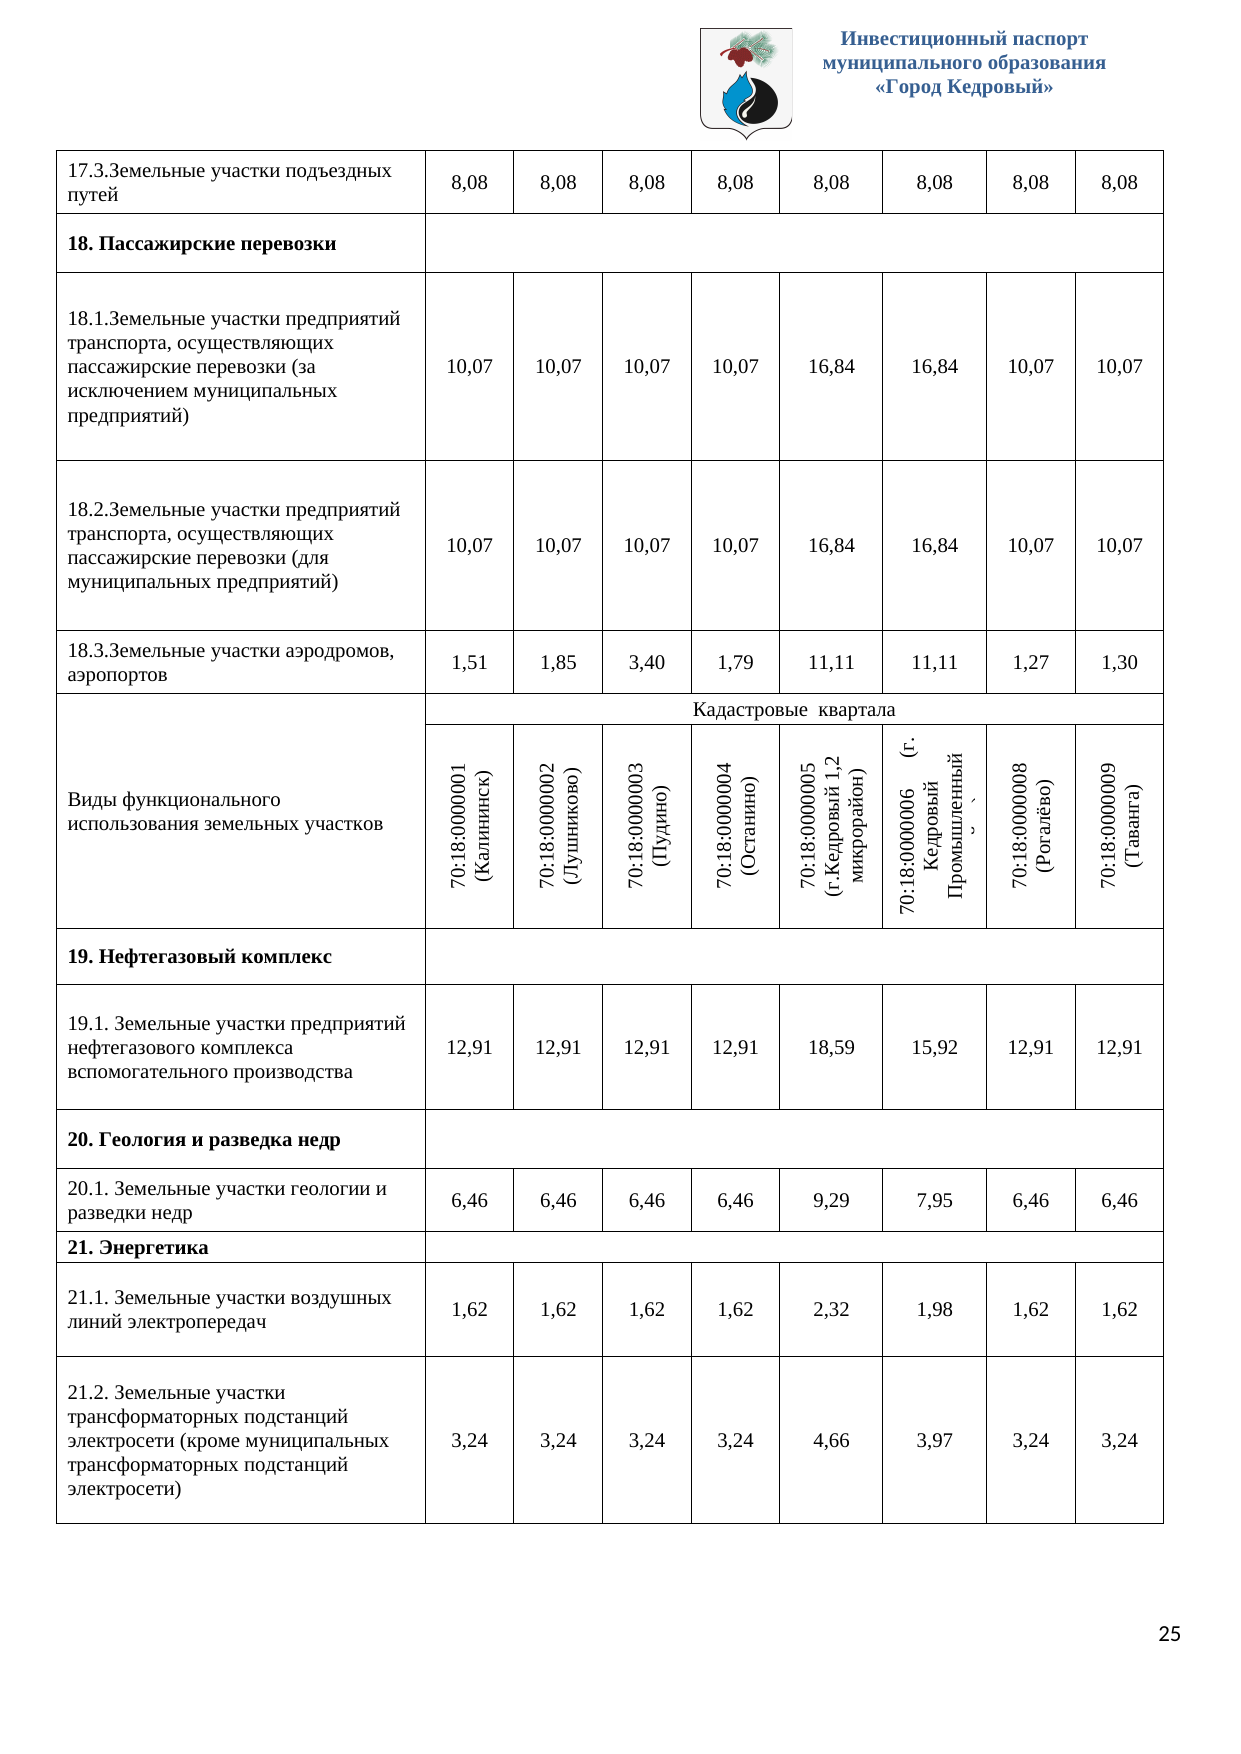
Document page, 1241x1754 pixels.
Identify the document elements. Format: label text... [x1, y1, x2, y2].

table_cell 10,07 [426, 273, 513, 460]
table_cell 6,46 [603, 1169, 691, 1231]
table_cell 70:18:0000001 (Калининск) [426, 725, 513, 928]
table_cell 20. Геология и разведка недр [57, 1110, 425, 1168]
table_cell 3,24 [692, 1357, 779, 1523]
table_cell 1,62 [426, 1263, 513, 1356]
table_cell 18,59 [780, 985, 882, 1109]
table_cell 3,24 [987, 1357, 1075, 1523]
table_cell 8,08 [426, 151, 513, 213]
table_cell 16,84 [780, 461, 882, 630]
table_cell 10,07 [426, 461, 513, 630]
table_cell 8,08 [883, 151, 986, 213]
table_cell 10,07 [1076, 461, 1163, 630]
table_cell 3,24 [426, 1357, 513, 1523]
table_cell 70:18:0000002 (Лушниково) [514, 725, 602, 928]
table_cell 10,07 [692, 461, 779, 630]
table_cell Виды функционального использования земельных участков [57, 694, 425, 928]
table_cell 1,85 [514, 631, 602, 692]
table_cell 4,66 [780, 1357, 882, 1523]
table_cell 3,40 [603, 631, 691, 692]
table_cell 18. Пассажирские перевозки [57, 214, 425, 272]
table_cell 8,08 [514, 151, 602, 213]
table_cell 10,07 [1076, 273, 1163, 460]
table_cell 1,51 [426, 631, 513, 692]
table_cell 10,07 [692, 273, 779, 460]
table_cell 10,07 [987, 273, 1075, 460]
table_cell 18.2.Земельные участки предприятий транспорта, осуществляющих пассажирские перевозки (для муниципальных предприятий) [57, 461, 425, 630]
table_cell 6,46 [426, 1169, 513, 1231]
table_cell 12,91 [514, 985, 602, 1109]
table_cell 1,62 [692, 1263, 779, 1356]
table_cell 70:18:0000003 (Пудино) [603, 725, 691, 928]
table_cell 70:18:0000006 (г. Кедровый Промышленный район) [883, 725, 986, 928]
table_cell 21.2. Земельные участки трансформаторных подстанций электросети (кроме муниципальных трансформаторных подстанций электросети) [57, 1357, 425, 1523]
table_cell 70:18:0000008 (Рогалёво) [987, 725, 1075, 928]
table_cell 12,91 [426, 985, 513, 1109]
table_cell [426, 929, 1163, 984]
table_cell 8,08 [987, 151, 1075, 213]
table_cell 1,62 [1076, 1263, 1163, 1356]
table_cell 8,08 [692, 151, 779, 213]
table_cell 12,91 [1076, 985, 1163, 1109]
table_cell 10,07 [603, 273, 691, 460]
table_cell 10,07 [514, 273, 602, 460]
table_cell 12,91 [603, 985, 691, 1109]
table_cell 12,91 [692, 985, 779, 1109]
picture [700, 28, 793, 141]
table_cell 11,11 [883, 631, 986, 692]
table_cell 17.3.Земельные участки подъездных путей [57, 151, 425, 213]
table_cell 8,08 [603, 151, 691, 213]
table_cell 3,24 [1076, 1357, 1163, 1523]
table_cell 1,98 [883, 1263, 986, 1356]
table_cell 70:18:0000004 (Останино) [692, 725, 779, 928]
table_cell 3,97 [883, 1357, 986, 1523]
table_cell 8,08 [780, 151, 882, 213]
table_cell 6,46 [692, 1169, 779, 1231]
table_cell 7,95 [883, 1169, 986, 1231]
table_cell 19. Нефтегазовый комплекс [57, 929, 425, 984]
table_cell 18.3.Земельные участки аэродромов, аэропортов [57, 631, 425, 692]
table_cell 9,29 [780, 1169, 882, 1231]
table_cell 16,84 [883, 461, 986, 630]
table_cell 12,91 [987, 985, 1075, 1109]
table_cell 11,11 [780, 631, 882, 692]
table_cell 6,46 [1076, 1169, 1163, 1231]
table_cell 16,84 [883, 273, 986, 460]
table_cell 19.1. Земельные участки предприятий нефтегазового комплекса вспомогательного производства [57, 985, 425, 1109]
table_cell 10,07 [514, 461, 602, 630]
table_cell [426, 1232, 1163, 1262]
table_cell [426, 214, 1163, 272]
table_cell 1,62 [514, 1263, 602, 1356]
table_cell 6,46 [987, 1169, 1075, 1231]
table_cell 10,07 [987, 461, 1075, 630]
table_cell 20.1. Земельные участки геологии и разведки недр [57, 1169, 425, 1231]
table_cell 3,24 [514, 1357, 602, 1523]
table_cell 21. Энергетика [57, 1232, 425, 1262]
table_cell 1,62 [987, 1263, 1075, 1356]
table_cell 1,30 [1076, 631, 1163, 692]
table_cell 1,27 [987, 631, 1075, 692]
table_cell 21.1. Земельные участки воздушных линий электропередач [57, 1263, 425, 1356]
table_cell 2,32 [780, 1263, 882, 1356]
table_cell 15,92 [883, 985, 986, 1109]
table_cell 1,79 [692, 631, 779, 692]
table_cell 1,62 [603, 1263, 691, 1356]
table_cell 8,08 [1076, 151, 1163, 213]
table_cell 10,07 [603, 461, 691, 630]
table_cell Кадастровые квартала [426, 694, 1163, 724]
table_cell 16,84 [780, 273, 882, 460]
table_cell 70:18:0000005 (г.Кедровый 1,2 микрорайон) [780, 725, 882, 928]
table_cell [426, 1110, 1163, 1168]
table_cell 18.1.Земельные участки предприятий транспорта, осуществляющих пассажирские перевозки (за исключением муниципальных предприятий) [57, 273, 425, 460]
table_cell 3,24 [603, 1357, 691, 1523]
table_cell 6,46 [514, 1169, 602, 1231]
table_cell 70:18:0000009 (Таванга) [1076, 725, 1163, 928]
